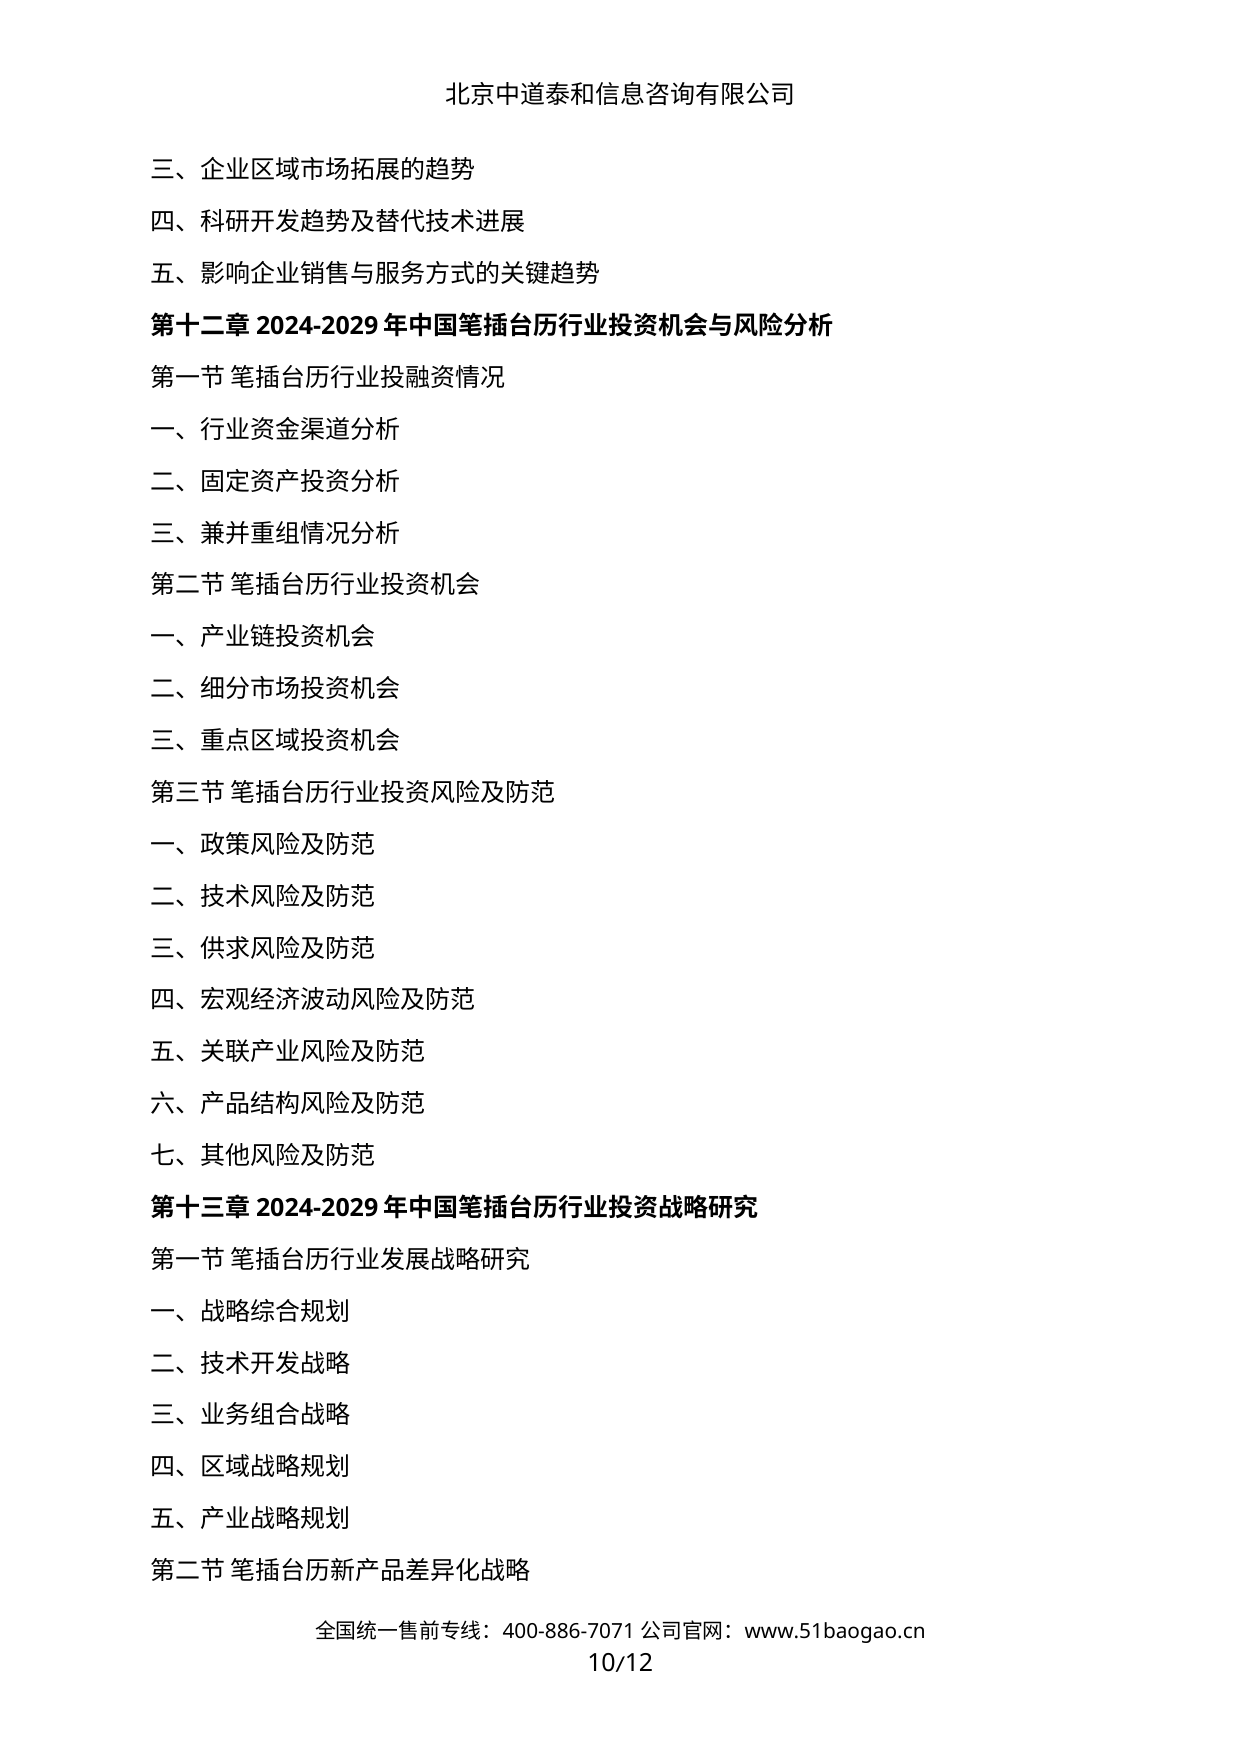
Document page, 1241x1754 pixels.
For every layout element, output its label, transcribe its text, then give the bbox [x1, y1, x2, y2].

text 第二节 笔插台历新产品差异化战略 [150, 1551, 1090, 1587]
text 五、影响企业销售与服务方式的关键趋势 [150, 254, 1090, 290]
text 四、区域战略规划 [150, 1447, 1090, 1483]
text 五、关联产业风险及防范 [150, 1032, 1090, 1068]
text 四、科研开发趋势及替代技术进展 [150, 202, 1090, 238]
text 一、政策风险及防范 [150, 824, 1090, 861]
text 二、技术开发战略 [150, 1343, 1090, 1379]
text 第十二章 2024-2029年中国笔插台历行业投资机会与风险分析 [150, 306, 1090, 342]
text 二、细分市场投资机会 [150, 669, 1090, 705]
text 六、产品结构风险及防范 [150, 1084, 1090, 1120]
text 七、其他风险及防范 [150, 1136, 1090, 1172]
text 二、固定资产投资分析 [150, 461, 1090, 497]
text 三、业务组合战略 [150, 1395, 1090, 1431]
text 三、企业区域市场拓展的趋势 [150, 150, 1090, 186]
text 第十三章 2024-2029年中国笔插台历行业投资战略研究 [150, 1187, 1090, 1224]
text 三、重点区域投资机会 [150, 721, 1090, 757]
text 第三节 笔插台历行业投资风险及防范 [150, 772, 1090, 809]
text 四、宏观经济波动风险及防范 [150, 980, 1090, 1016]
text 三、兼并重组情况分析 [150, 513, 1090, 549]
text 一、行业资金渠道分析 [150, 409, 1090, 446]
text 一、产业链投资机会 [150, 617, 1090, 653]
text 第一节 笔插台历行业投融资情况 [150, 357, 1090, 394]
text 一、战略综合规划 [150, 1291, 1090, 1327]
text 二、技术风险及防范 [150, 876, 1090, 912]
text 第一节 笔插台历行业发展战略研究 [150, 1239, 1090, 1276]
text 第二节 笔插台历行业投资机会 [150, 565, 1090, 601]
text 三、供求风险及防范 [150, 928, 1090, 964]
text 五、产业战略规划 [150, 1499, 1090, 1535]
